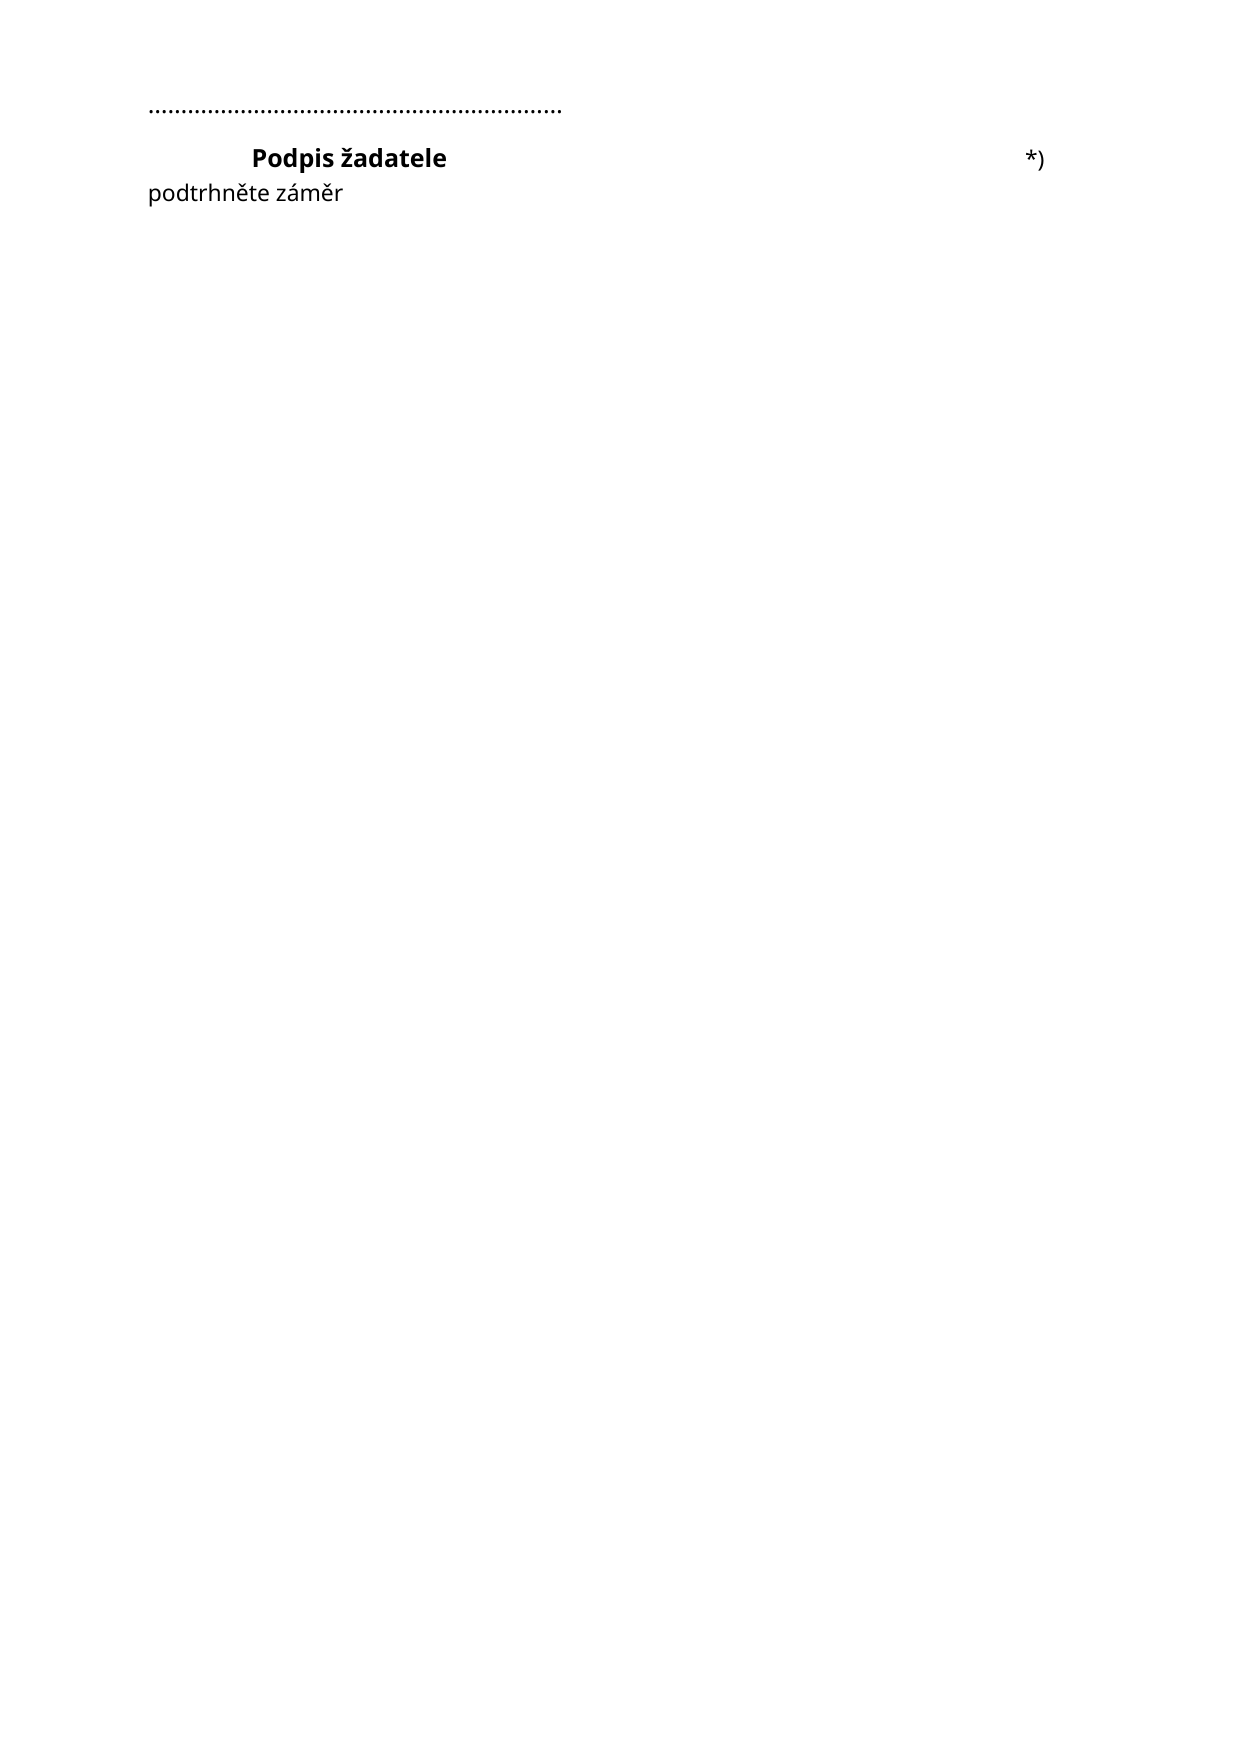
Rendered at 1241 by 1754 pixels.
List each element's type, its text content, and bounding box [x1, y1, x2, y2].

text Podpis žadatele *) podtrhněte záměr [148, 141, 1093, 208]
text ……………………………………………………… [148, 87, 1093, 121]
